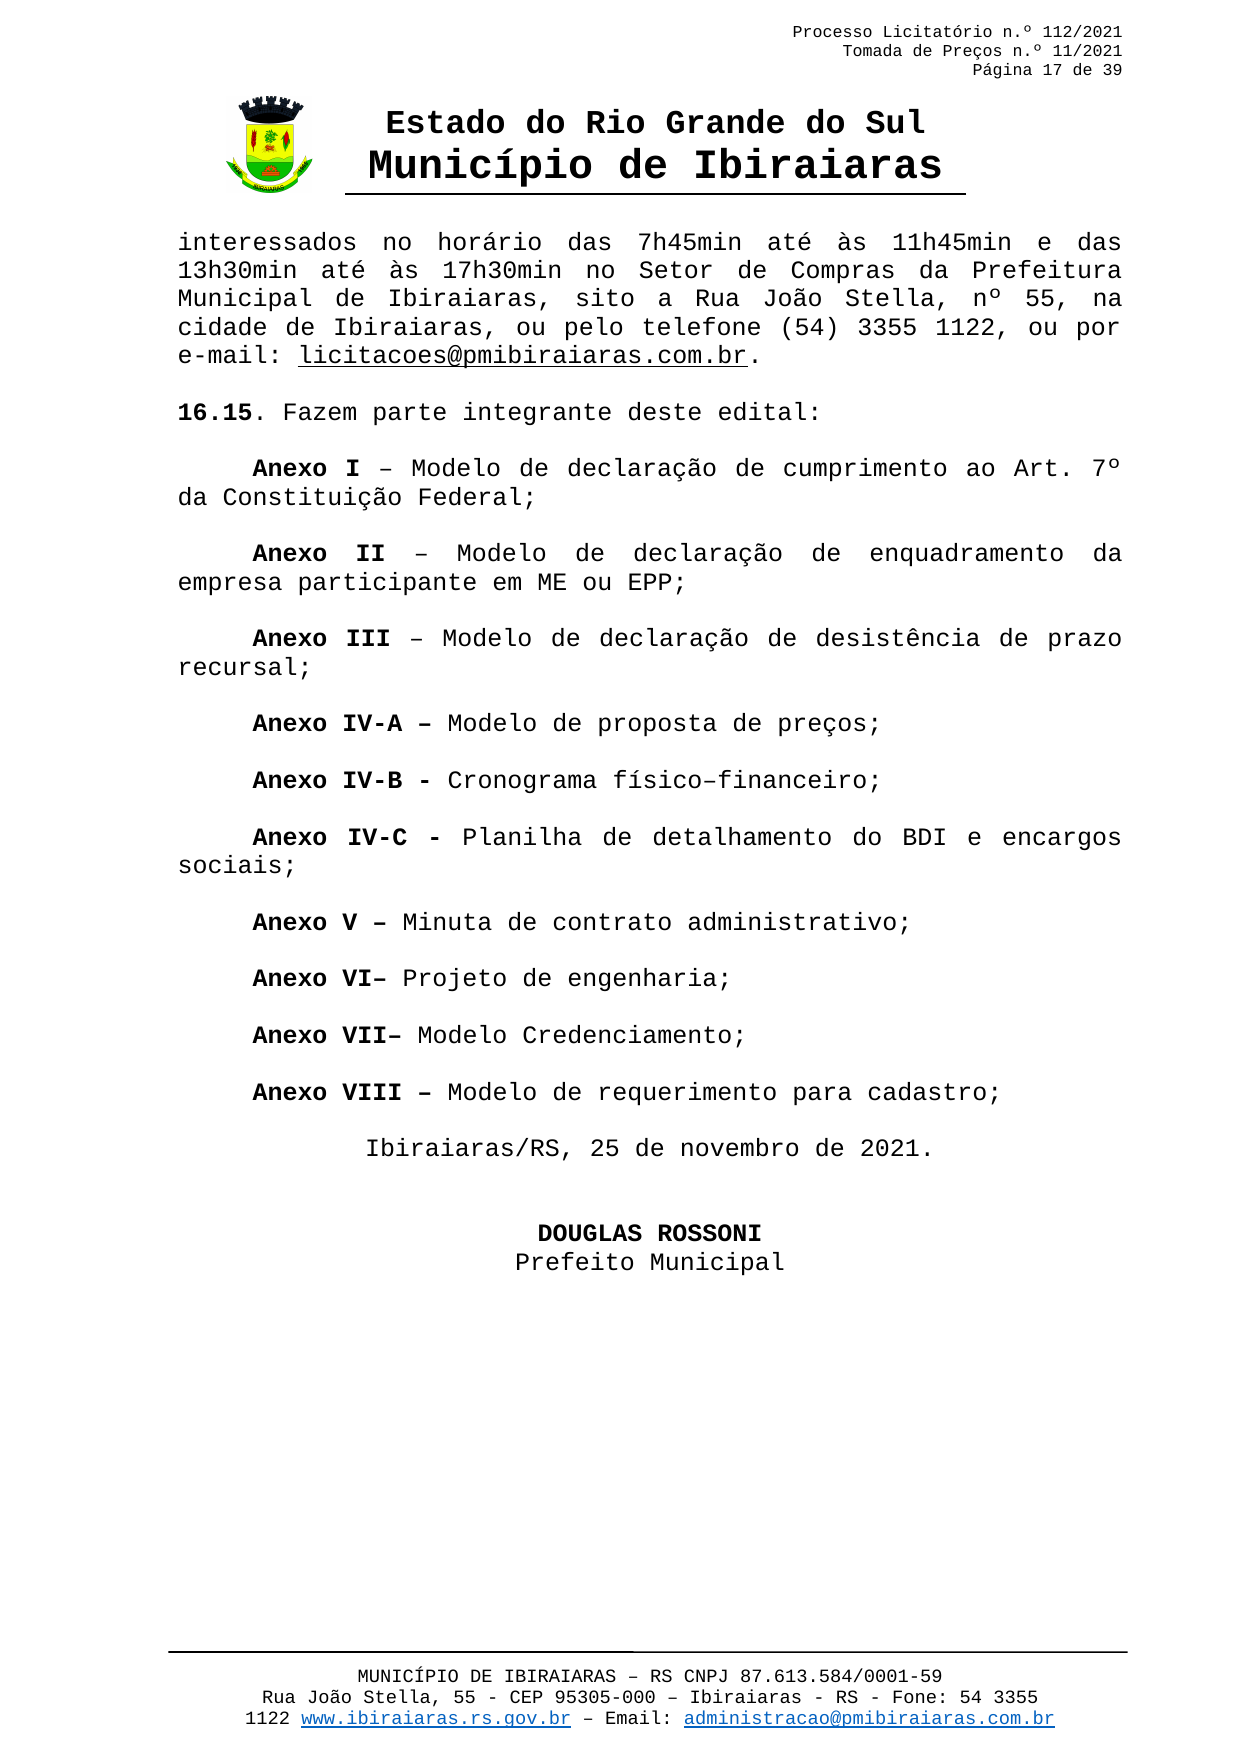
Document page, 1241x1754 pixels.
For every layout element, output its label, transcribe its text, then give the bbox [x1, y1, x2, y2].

text Anexo IV-B - Cronograma físico–financeiro; [177, 767, 1122, 796]
text Ibiraiaras/RS, 25 de novembro de 2021. [177, 1136, 1122, 1164]
text Anexo I – Modelo de declaração de cumprimento ao Art. 7º da Constituição Federal; [177, 456, 1122, 512]
text Anexo VIII – Modelo de requerimento para cadastro; [177, 1079, 1122, 1107]
text Anexo IV-A – Modelo de proposta de preços; [177, 711, 1122, 739]
text Anexo IV-C - Planilha de detalhamento do BDI e encargos sociais; [177, 824, 1122, 881]
text Anexo VII– Modelo Credenciamento; [177, 1022, 1122, 1051]
text DOUGLAS ROSSONI [177, 1221, 1122, 1249]
text Prefeito Municipal [177, 1249, 1122, 1277]
picture [226, 96, 313, 193]
text Anexo III – Modelo de declaração de desistência de prazo recursal; [177, 626, 1122, 682]
text Anexo VI– Projeto de engenharia; [177, 966, 1122, 994]
text 16.15. Fazem parte integrante deste edital: [177, 399, 1122, 427]
text Anexo II – Modelo de declaração de enquadramento da empresa participante em ME ou EPP; [177, 541, 1122, 597]
text Anexo V – Minuta de contrato administrativo; [177, 909, 1122, 937]
